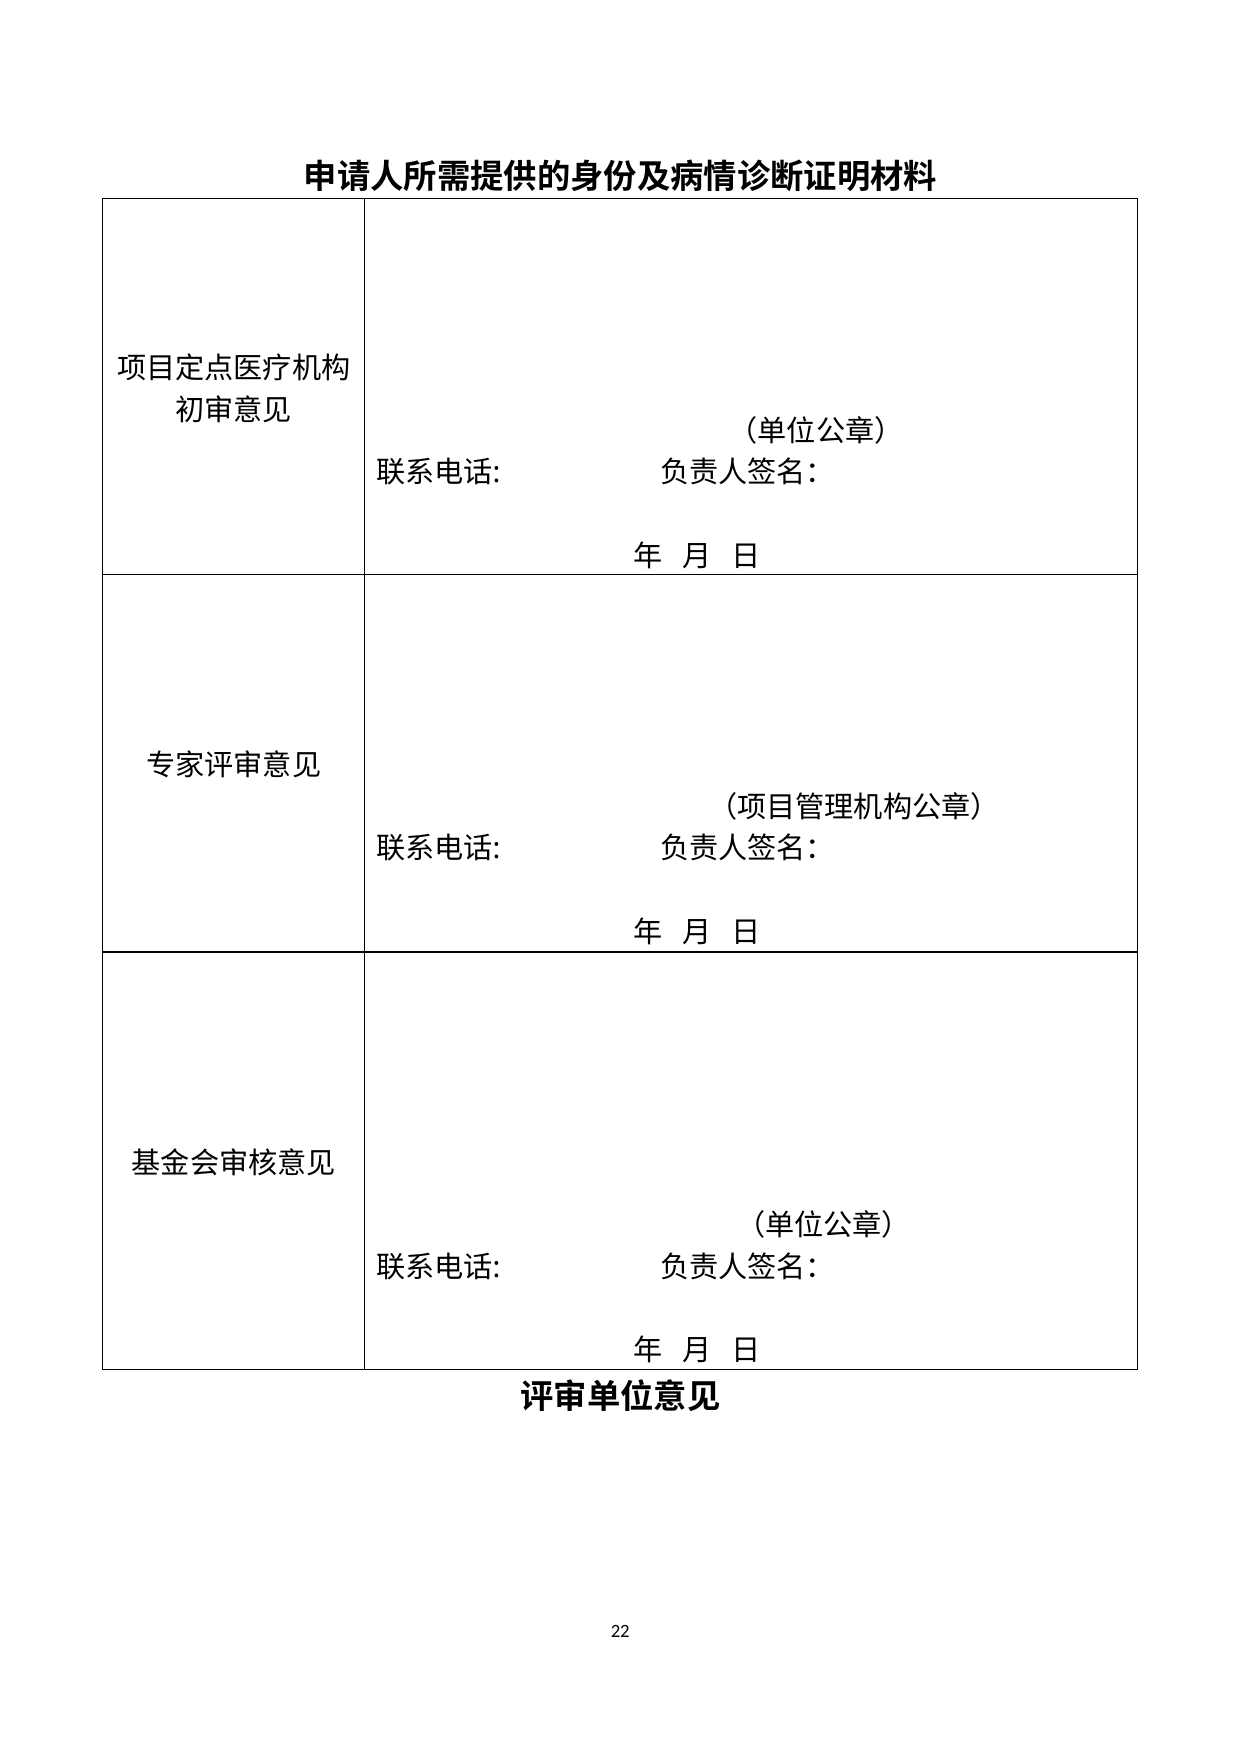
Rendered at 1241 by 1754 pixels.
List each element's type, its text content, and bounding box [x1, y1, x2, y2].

table_cell （项目管理机构公章） 联系电话: 负责人签名： 年 月 日 [365, 575, 1137, 951]
text 申请人所需提供的身份及病情诊断证明材料 [187, 150, 1053, 198]
table_header （单位公章） 联系电话: 负责人签名： 年 月 日 [365, 199, 1137, 574]
table_cell 基金会审核意见 [103, 953, 364, 1369]
table_cell （单位公章） 联系电话: 负责人签名： 年 月 日 [365, 953, 1137, 1369]
table_header 项目定点医疗机构 初审意见 [103, 199, 364, 574]
table_cell 专家评审意见 [103, 575, 364, 951]
text 评审单位意见 [187, 1370, 1053, 1418]
